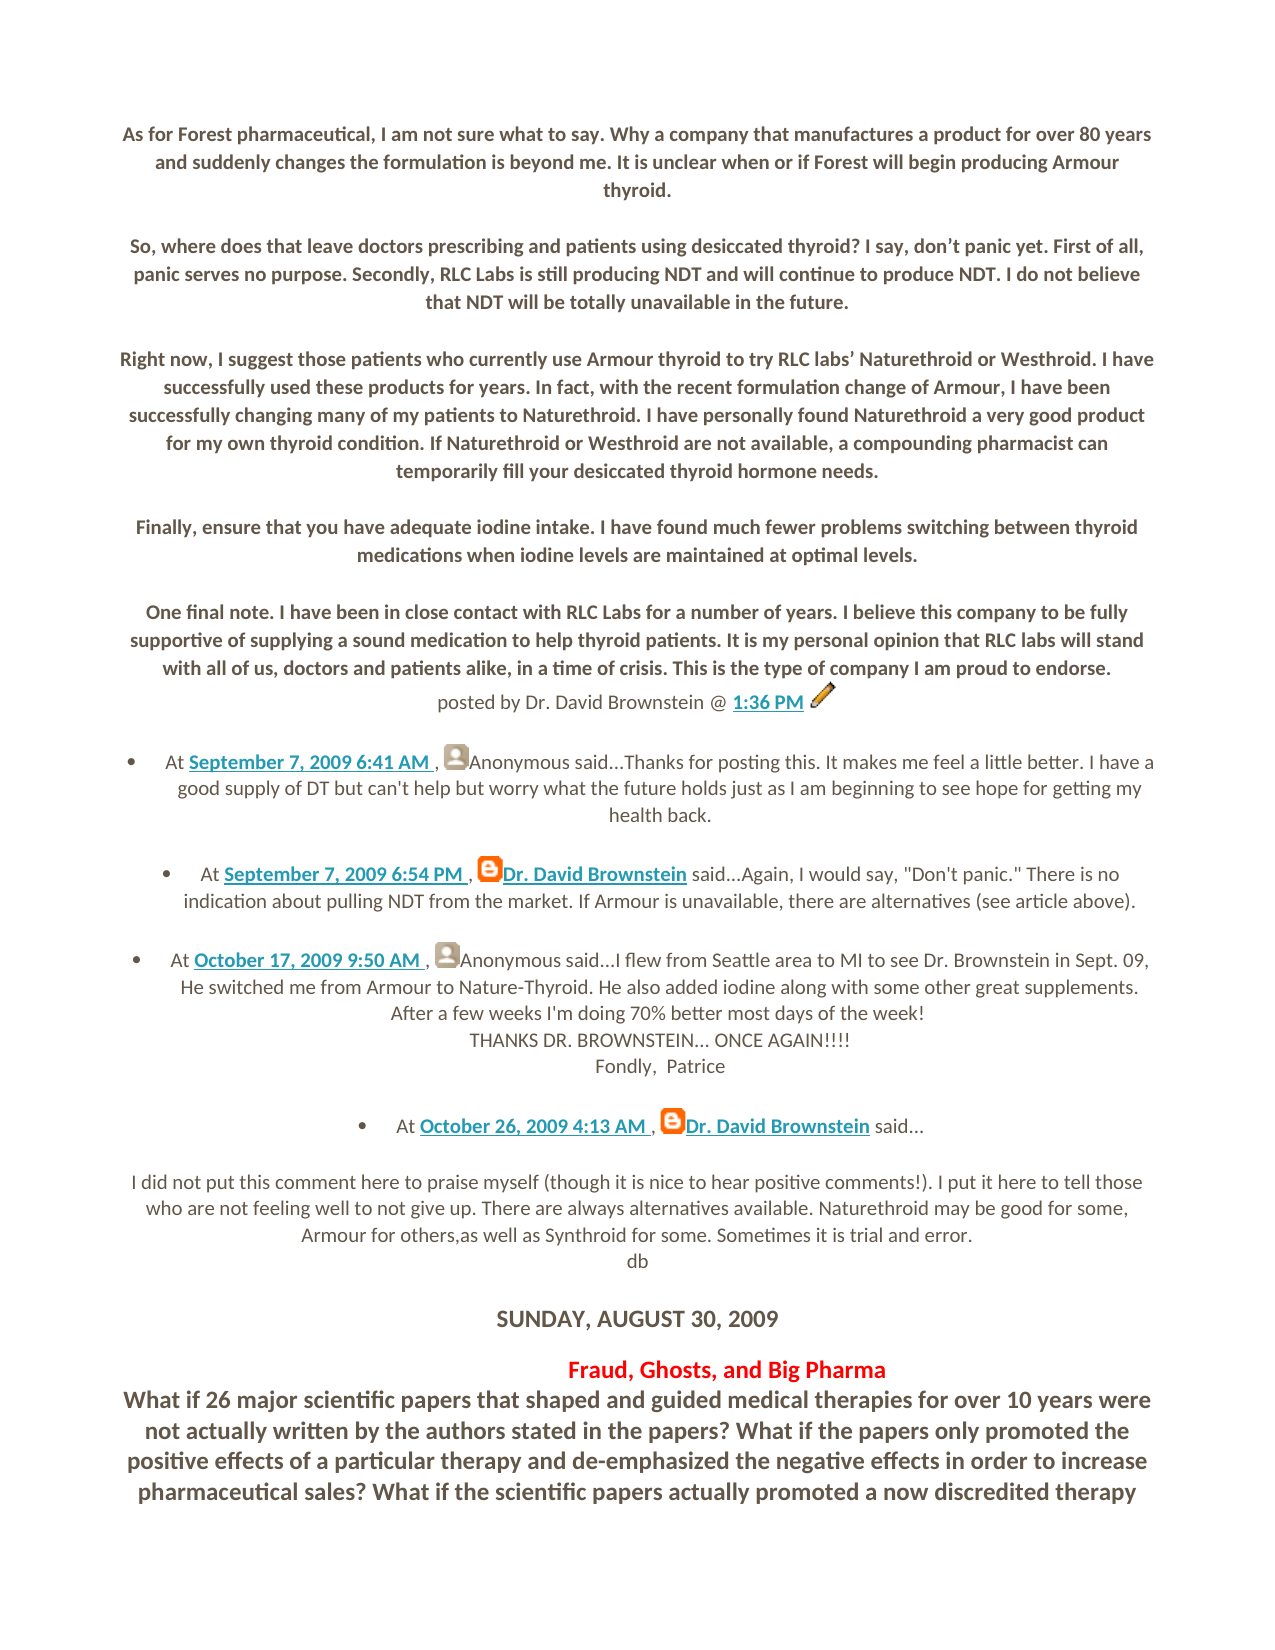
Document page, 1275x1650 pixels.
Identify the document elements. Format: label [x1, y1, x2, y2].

picture [443, 744, 469, 770]
picture [477, 856, 503, 882]
picture [809, 680, 838, 710]
picture [435, 942, 460, 968]
picture [660, 1108, 686, 1134]
